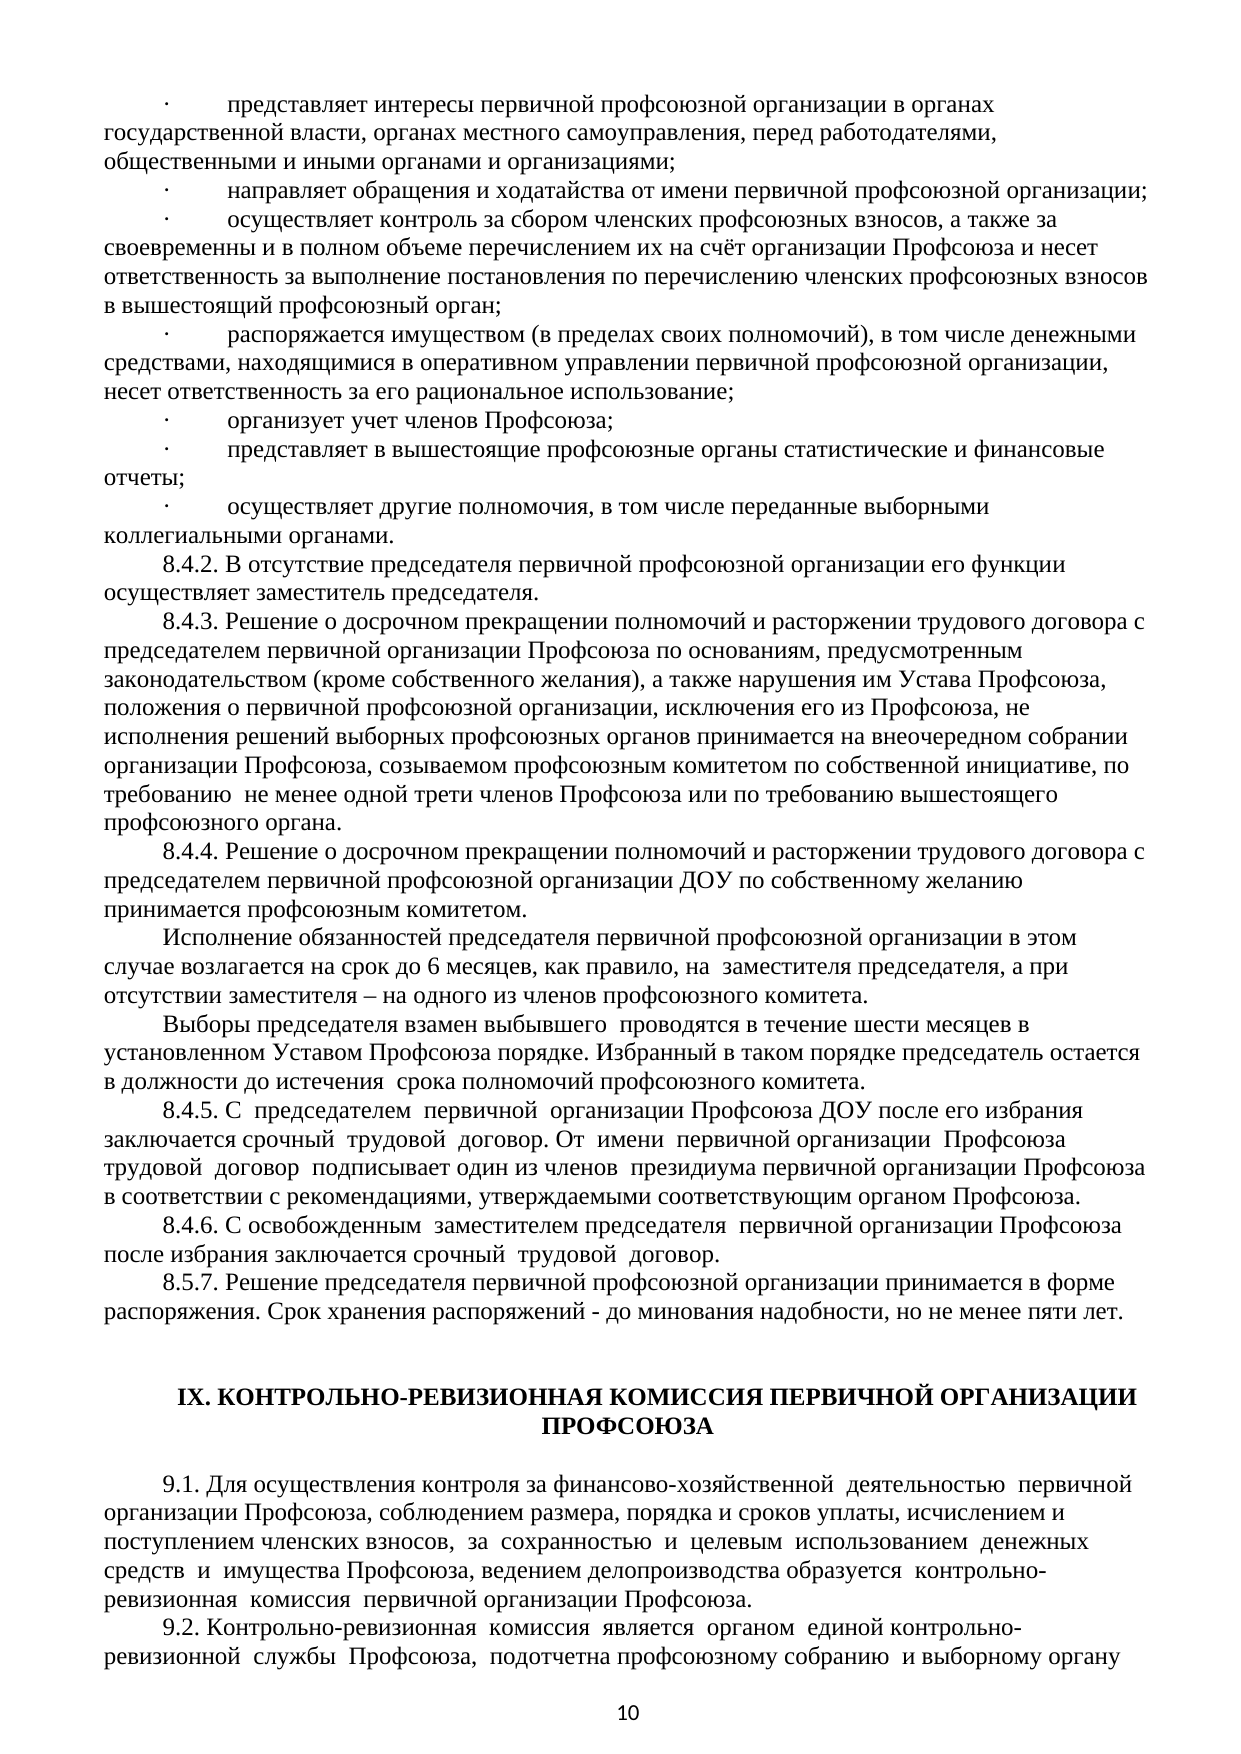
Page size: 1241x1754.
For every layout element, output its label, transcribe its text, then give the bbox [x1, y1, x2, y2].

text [103, 1612, 1152, 1670]
text · осуществляет контроль за сбором членских профсоюзных взносов, а также за своевременны и в полном объеме перечислением их на счёт организации Профсоюза и несет ответственность за выполнение постановления по перечислению членских профсоюзных взносов в вышестоящий профсоюзный орган; [103, 204, 1152, 319]
text Исполнение обязанностей председателя первичной профсоюзной организации в этом случае возлагается на срок до 6 месяцев, как правило, на заместителя председателя, а при отсутствии заместителя – на одного из членов профсоюзного комитета. [103, 922, 1152, 1009]
text 8.4.5. С председателем первичной организации Профсоюза ДОУ после его избрания заключается срочный трудовой договор. От имени первичной организации Профсоюза трудовой договор подписывает один из членов президиума первичной организации Профсоюза в соответствии с рекомендациями, утверждаемыми соответствующим органом Профсоюза. [103, 1095, 1152, 1210]
text 8.4.4. Решение о досрочном прекращении полномочий и расторжении трудового договора с председателем первичной профсоюзной организации ДОУ по собственному желанию принимается профсоюзным комитетом. [103, 836, 1152, 922]
text 8.4.3. Решение о досрочном прекращении полномочий и расторжении трудового договора с председателем первичной организации Профсоюза по основаниям, предусмотренным законодательством (кроме собственного желания), а также нарушения им Устава Профсоюза, положения о первичной профсоюзной организации, исключения его из Профсоюза, не исполнения решений выборных профсоюзных органов принимается на внеочередном собрании организации Профсоюза, созываемом профсоюзным комитетом по собственной инициативе, по требованию не менее одной трети членов Профсоюза или по требованию вышестоящего профсоюзного органа. [103, 606, 1152, 836]
text 8.5.7. Решение председателя первичной профсоюзной организации принимается в форме распоряжения. Срок хранения распоряжений - до минования надобности, но не менее пяти лет. [103, 1267, 1152, 1325]
text 8.4.6. С освобожденным заместителем председателя первичной организации Профсоюза после избрания заключается срочный трудовой договор. [103, 1210, 1152, 1267]
text IX. КОНТРОЛЬНО-РЕВИЗИОННАЯ КОМИССИЯ ПЕРВИЧНОЙ ОРГАНИЗАЦИИ ПРОФСОЮЗА [103, 1382, 1152, 1440]
text · представляет интересы первичной профсоюзной организации в органах государственной власти, органах местного самоуправления, перед работодателями, общественными и иными органами и организациями; [103, 89, 1152, 175]
text · распоряжается имуществом (в пределах своих полномочий), в том числе денежными средствами, находящимися в оперативном управлении первичной профсоюзной организации, несет ответственность за его рациональное использование; [103, 319, 1152, 405]
text · организует учет членов Профсоюза; [103, 405, 1152, 434]
text · осуществляет другие полномочия, в том числе переданные выборными коллегиальными органами. [103, 491, 1152, 549]
text · представляет в вышестоящие профсоюзные органы статистические и финансовые отчеты; [103, 434, 1152, 491]
text 8.4.2. В отсутствие председателя первичной профсоюзной организации его функции осуществляет заместитель председателя. [103, 549, 1152, 606]
text Выборы председателя взамен выбывшего проводятся в течение шести месяцев в установленном Уставом Профсоюза порядке. Избранный в таком порядке председатель остается в должности до истечения срока полномочий профсоюзного комитета. [103, 1009, 1152, 1095]
text · направляет обращения и ходатайства от имени первичной профсоюзной организации; [103, 175, 1152, 204]
text 9.1. Для осуществления контроля за финансово-хозяйственной деятельностью первичной организации Профсоюза, соблюдением размера, порядка и сроков уплаты, исчислением и поступлением членских взносов, за сохранностью и целевым использованием денежных средств и имущества Профсоюза, ведением делопроизводства образуется контрольно-ревизионная комиссия первичной организации Профсоюза. [103, 1469, 1152, 1612]
